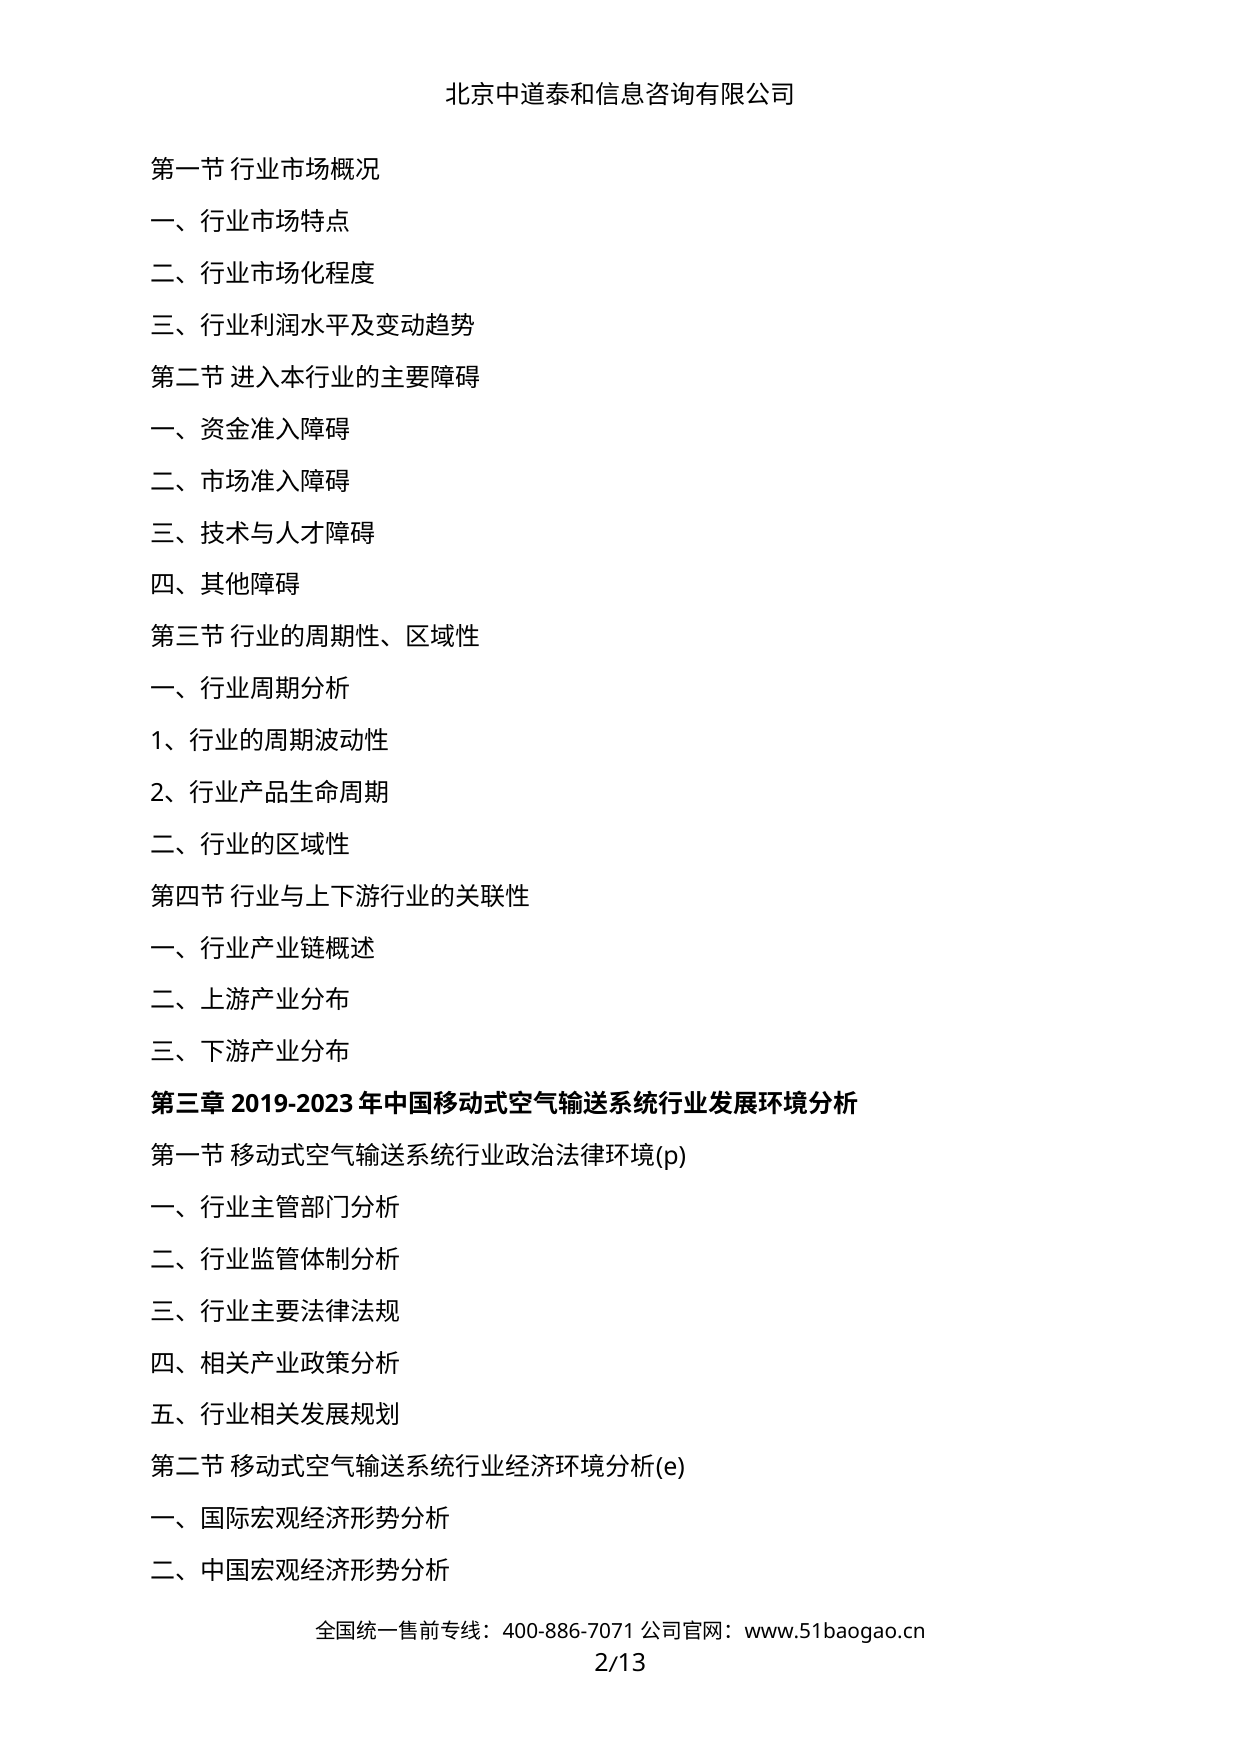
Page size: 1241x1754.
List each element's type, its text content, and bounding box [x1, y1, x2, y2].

text 三、技术与人才障碍 [150, 513, 1090, 549]
text 三、下游产业分布 [150, 1032, 1090, 1068]
text 二、行业市场化程度 [150, 254, 1090, 290]
text 第三章 2019-2023年中国移动式空气输送系统行业发展环境分析 [150, 1084, 1090, 1120]
text 第一节 行业市场概况 [150, 150, 1090, 186]
text 二、行业监管体制分析 [150, 1239, 1090, 1276]
text 五、行业相关发展规划 [150, 1395, 1090, 1431]
text 第二节 移动式空气输送系统行业经济环境分析(e) [150, 1447, 1090, 1483]
text 二、行业的区域性 [150, 824, 1090, 861]
text 第一节 移动式空气输送系统行业政治法律环境(p) [150, 1136, 1090, 1172]
text 第四节 行业与上下游行业的关联性 [150, 876, 1090, 912]
text 四、相关产业政策分析 [150, 1343, 1090, 1379]
text 二、中国宏观经济形势分析 [150, 1551, 1090, 1587]
text 一、行业周期分析 [150, 669, 1090, 705]
text 2、行业产品生命周期 [150, 772, 1090, 809]
text 一、行业主管部门分析 [150, 1187, 1090, 1224]
text 一、行业产业链概述 [150, 928, 1090, 964]
text 1、行业的周期波动性 [150, 721, 1090, 757]
text 四、其他障碍 [150, 565, 1090, 601]
text 第三节 行业的周期性、区域性 [150, 617, 1090, 653]
text 一、资金准入障碍 [150, 409, 1090, 446]
text 三、行业利润水平及变动趋势 [150, 306, 1090, 342]
text 一、行业市场特点 [150, 202, 1090, 238]
text 二、市场准入障碍 [150, 461, 1090, 497]
text 三、行业主要法律法规 [150, 1291, 1090, 1327]
text 一、国际宏观经济形势分析 [150, 1499, 1090, 1535]
text 第二节 进入本行业的主要障碍 [150, 357, 1090, 394]
text 二、上游产业分布 [150, 980, 1090, 1016]
